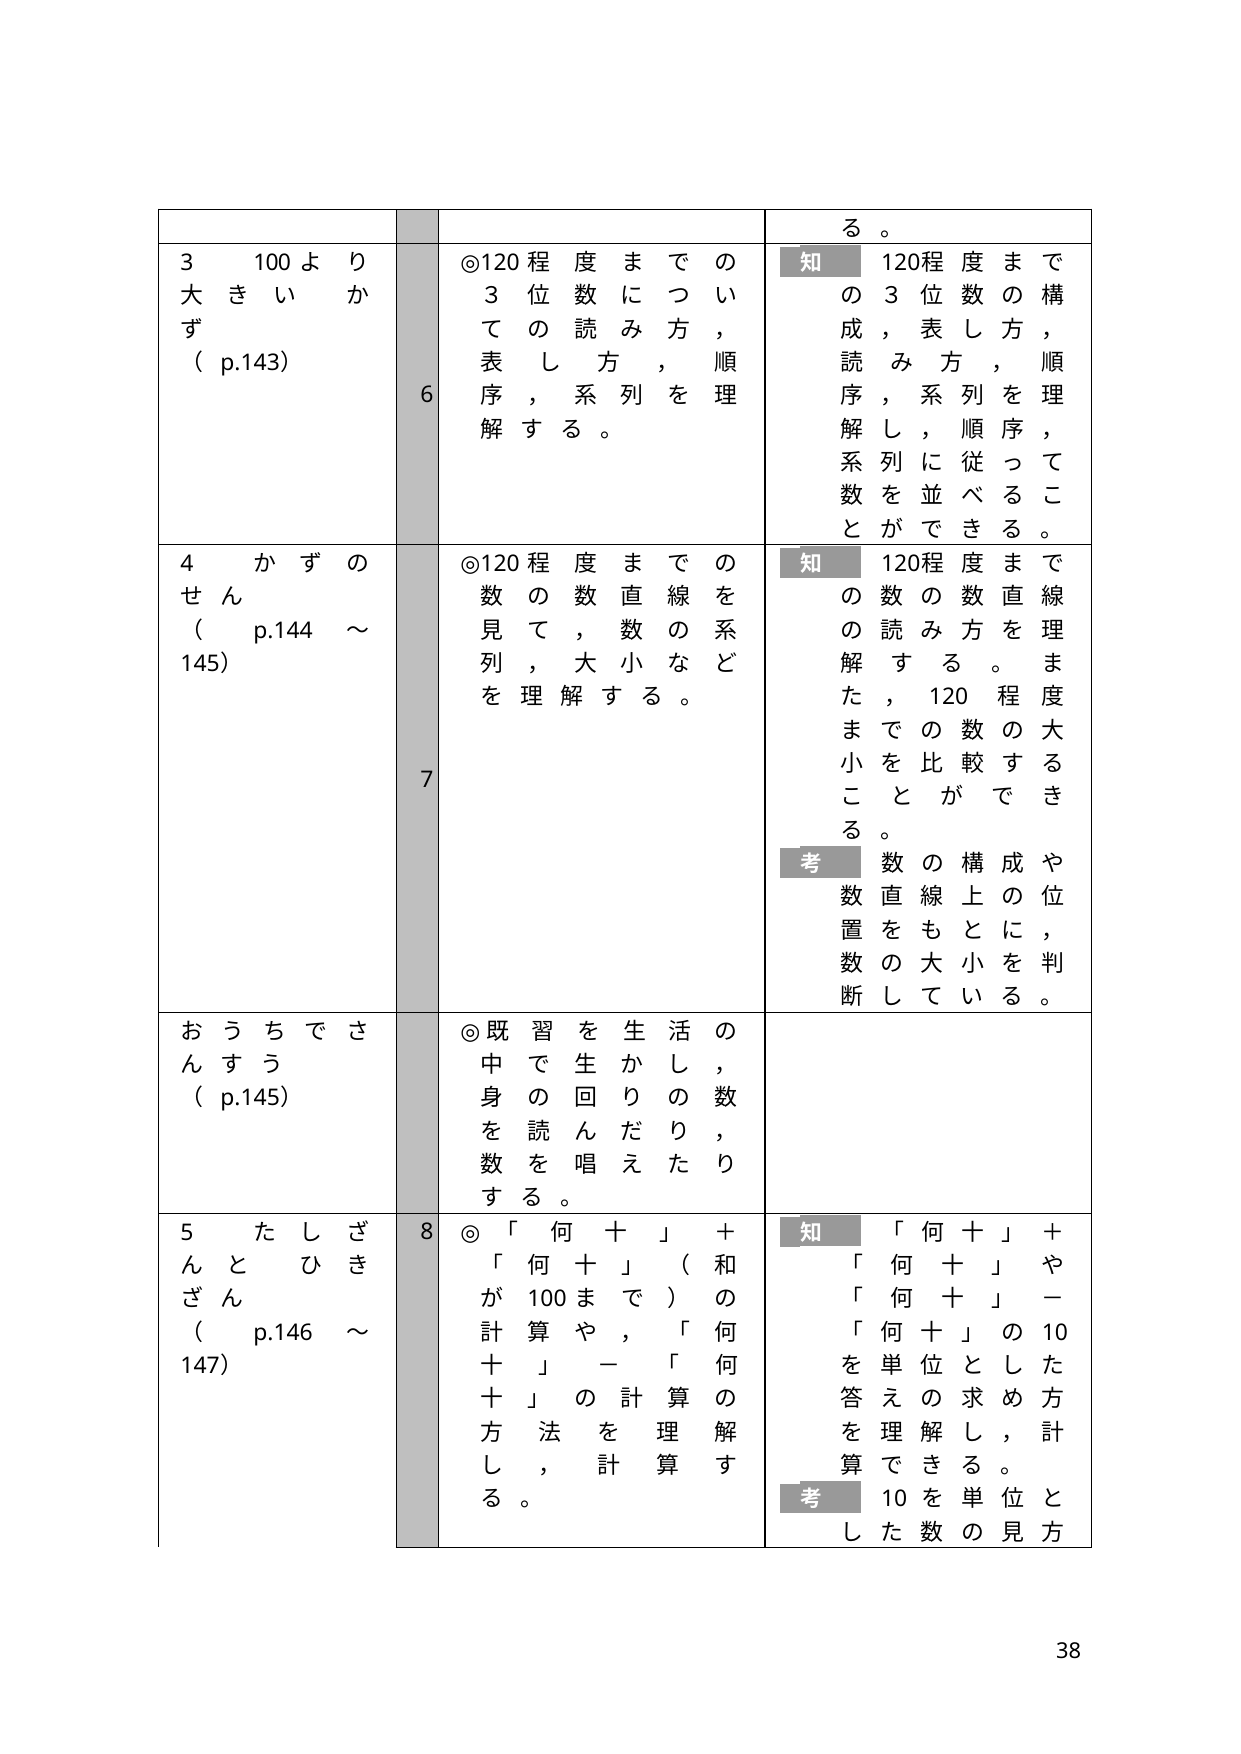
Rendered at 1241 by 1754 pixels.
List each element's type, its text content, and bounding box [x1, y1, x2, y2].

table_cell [159, 1214, 396, 1547]
table_cell 知 120程度までの数の数直線の読み方を理解する。また，120 程度までの数の大小を比較することができる。 考 数の構成や数直線上の位置をもとに，数の大小を判断している。 [766, 545, 1091, 1012]
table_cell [766, 1214, 1091, 1547]
table_cell 知 120程度までの３位数の構成，表し方，読み方，順序，系列を理解し，順序，系列に従って数を並べることができる。 [766, 244, 1091, 544]
table_cell ◎120程度までの３位数についての読み方，表し方，順序，系列を理解する。 [439, 244, 764, 544]
table_cell ◎120程度までの数の数直線を見て，数の系列，大小などを理解する。 [439, 545, 764, 1012]
table_cell ◎既習を生活の中で生かし，身の回りの数を読んだり，数を唱えたりする。 [439, 1013, 764, 1213]
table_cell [439, 210, 764, 243]
table_cell 6 [397, 244, 438, 544]
table_cell 3 100より 大きい かず （p.143） [159, 244, 396, 544]
table_cell おうちでさんすう （p.145） [159, 1013, 396, 1213]
table_cell 8 [397, 1214, 438, 1547]
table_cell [439, 1214, 764, 1547]
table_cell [159, 210, 396, 243]
table_cell [397, 1013, 438, 1213]
table_cell [766, 1013, 1091, 1213]
table_cell 5 [397, 210, 438, 243]
table_cell 4 かずのせん （p.144～145） [159, 545, 396, 1012]
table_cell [766, 210, 1091, 243]
table_cell 7 [397, 545, 438, 1012]
